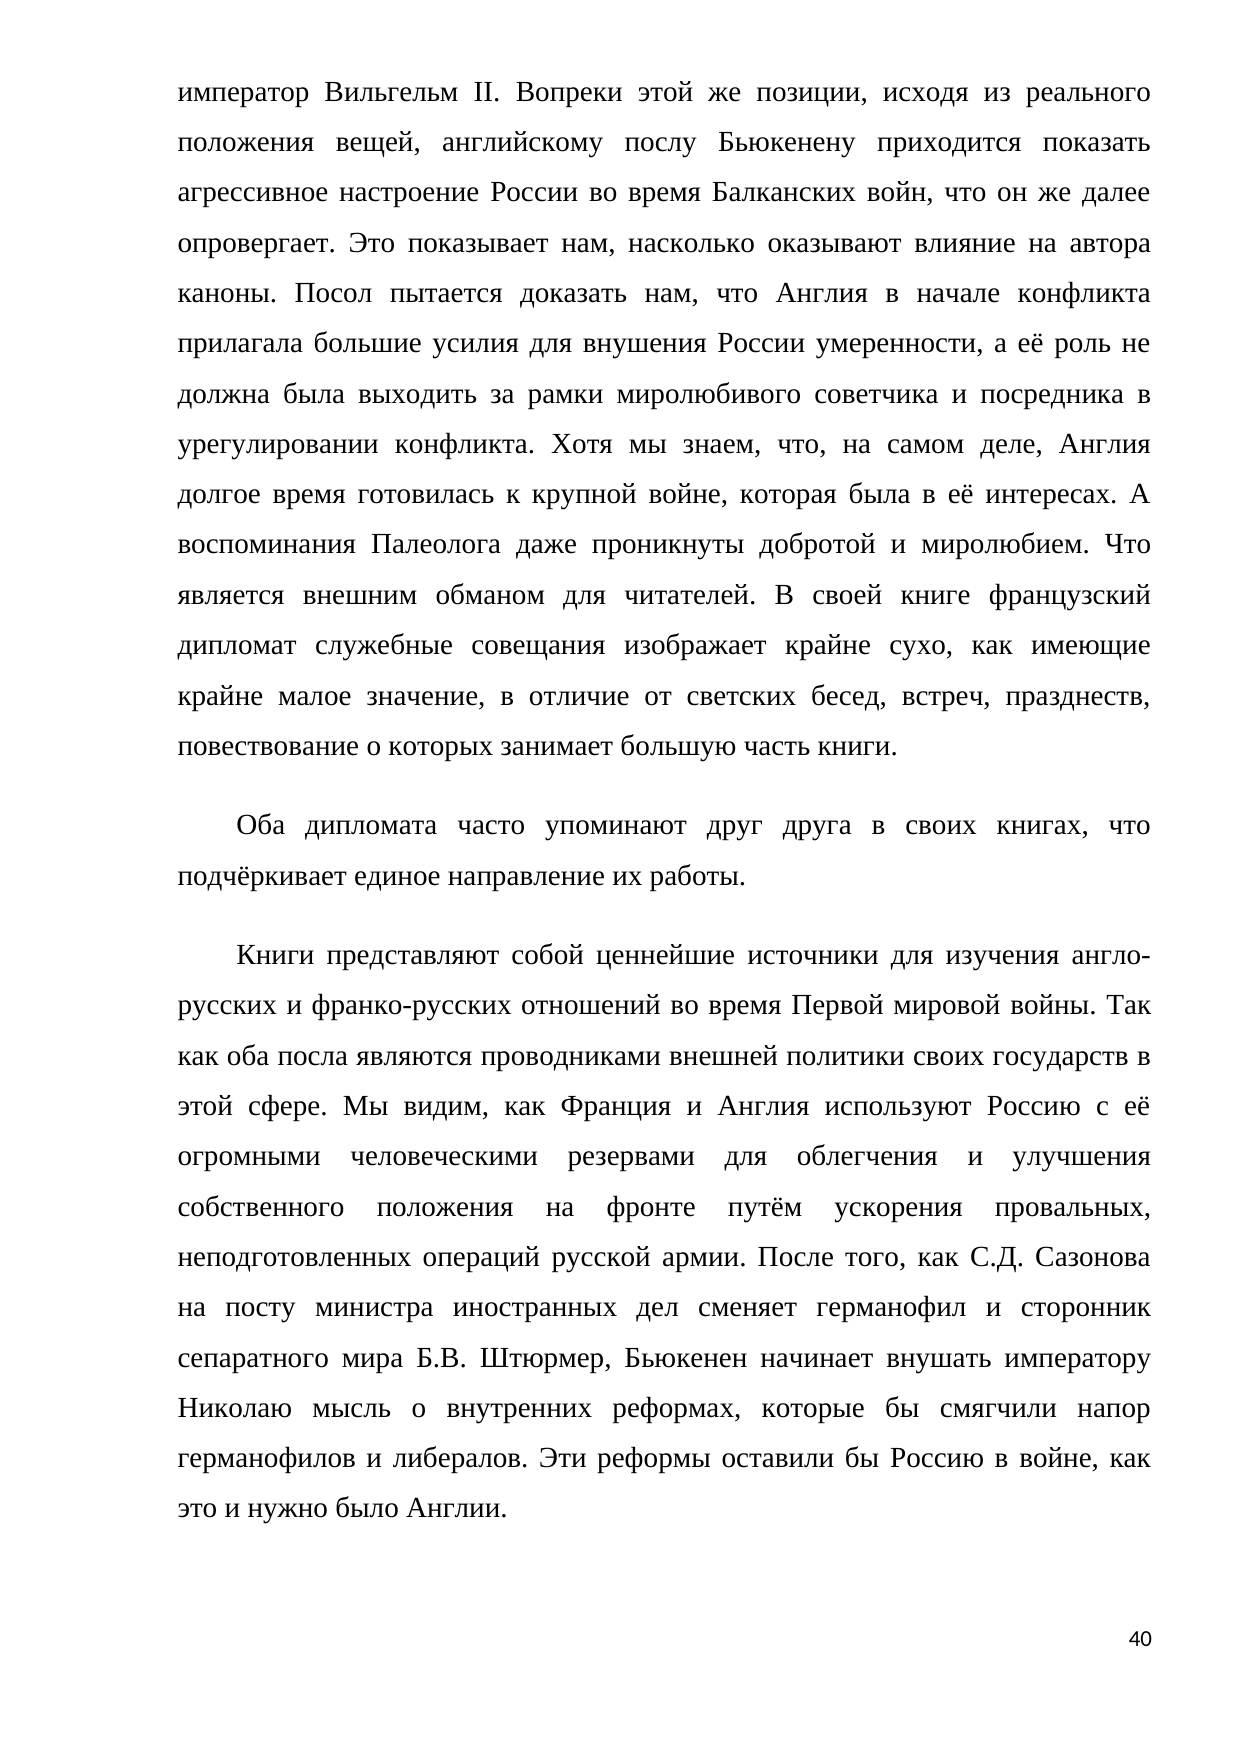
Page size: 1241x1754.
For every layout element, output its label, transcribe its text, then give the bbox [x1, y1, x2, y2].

text Книги представляют собой ценнейшие источники для изучения англо-русских и франко-русских отношений во время Первой мировой войны. Так как оба посла являются проводниками внешней политики своих государств в этой сфере. Мы видим, как Франция и Англия используют Россию с её огромными человеческими резервами для облегчения и улучшения собственного положения на фронте путём ускорения провальных, неподготовленных операций русской армии. После того, как С.Д. Сазонова на посту министра иностранных дел сменяет германофил и сторонник сепаратного мира Б.В. Штюрмер, Бьюкенен начинает внушать императору Николаю мысль о внутренних реформах, которые бы смягчили напор германофилов и либералов. Эти реформы оставили бы Россию в войне, как это и нужно было Англии. [177, 937, 1152, 1524]
text Оба дипломата часто упоминают друг друга в своих книгах, что подчёркивает единое направление их работы. [177, 807, 1152, 891]
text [177, 74, 1152, 761]
